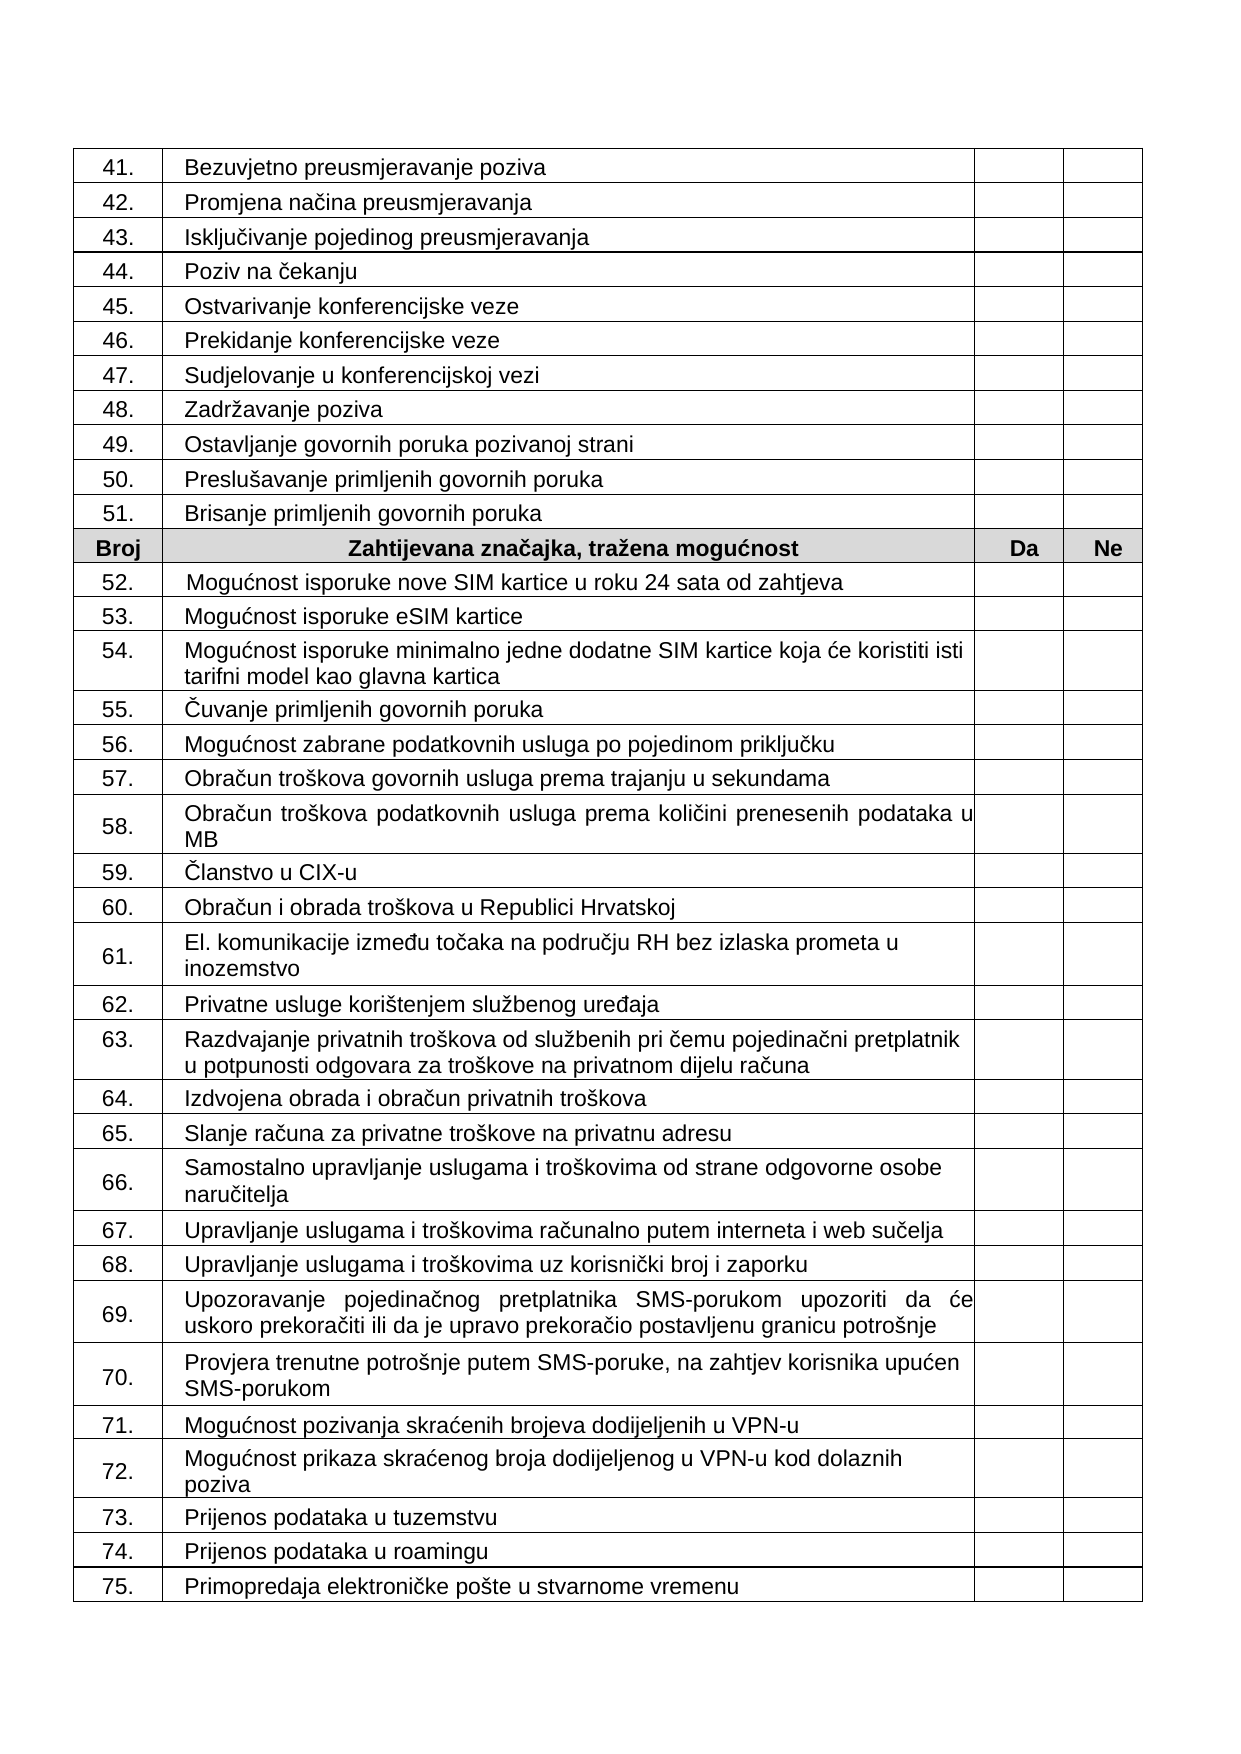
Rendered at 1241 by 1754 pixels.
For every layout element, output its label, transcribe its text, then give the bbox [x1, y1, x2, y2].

table_cell [975, 1149, 1063, 1210]
table_cell [1064, 218, 1142, 251]
table_cell 58. [74, 795, 162, 853]
table_cell 53. [74, 597, 162, 630]
table_cell Sudjelovanje u konferencijskoj vezi [163, 356, 974, 390]
table_cell [1064, 1406, 1142, 1438]
table_cell [975, 1498, 1063, 1532]
table_cell 42. [74, 183, 162, 217]
table_cell 51. [74, 495, 162, 528]
table_cell [1064, 1568, 1142, 1601]
table_cell Razdvajanje privatnih troškova od službenih pri čemu pojedinačni pretplatnik u potpunosti odgovara za troškove na privatnom dijelu računa [163, 1020, 974, 1078]
table_cell Ostavljanje govornih poruka pozivanoj strani [163, 425, 974, 459]
table_cell Članstvo u CIX-u [163, 854, 974, 887]
table_cell Mogućnost isporuke nove SIM kartice u roku 24 sata od zahtjeva [163, 563, 974, 596]
table_cell 59. [74, 854, 162, 887]
table_cell Obračun i obrada troškova u Republici Hrvatskoj [163, 888, 974, 922]
table_cell [975, 1439, 1063, 1497]
table_cell Primopredaja elektroničke pošte u stvarnome vremenu [163, 1568, 974, 1601]
table_cell Poziv na čekanju [163, 253, 974, 286]
table_cell [975, 888, 1063, 922]
table_cell [1064, 425, 1142, 459]
table_cell Prijenos podataka u tuzemstvu [163, 1498, 974, 1532]
table_cell El. komunikacije između točaka na području RH bez izlaska prometa u inozemstvo [163, 923, 974, 984]
table_cell Obračun troškova podatkovnih usluga prema količini prenesenih podataka u MB [163, 795, 974, 853]
table_cell 54. [74, 631, 162, 690]
table_cell [1064, 1281, 1142, 1342]
table_cell [975, 923, 1063, 984]
table_cell [1064, 253, 1142, 286]
table_cell Ne [1064, 529, 1142, 562]
table_cell 65. [74, 1114, 162, 1148]
table_cell [1064, 631, 1142, 690]
table_cell [1064, 149, 1142, 182]
table_cell [1064, 725, 1142, 759]
table_cell 61. [74, 923, 162, 984]
table_cell Bezuvjetno preusmjeravanje poziva [163, 149, 974, 182]
table_cell [975, 1080, 1063, 1113]
table_cell [975, 597, 1063, 630]
table_cell [1064, 322, 1142, 355]
table_cell [1064, 1498, 1142, 1532]
table_cell [975, 322, 1063, 355]
table_cell 57. [74, 760, 162, 793]
table_cell Promjena načina preusmjeravanja [163, 183, 974, 217]
table_cell [975, 1343, 1063, 1405]
table_cell Preslušavanje primljenih govornih poruka [163, 460, 974, 493]
table_cell [1064, 183, 1142, 217]
table_cell 50. [74, 460, 162, 493]
table_cell [975, 495, 1063, 528]
table_cell Slanje računa za privatne troškove na privatnu adresu [163, 1114, 974, 1148]
table_cell [1064, 1149, 1142, 1210]
table_cell Mogućnost isporuke minimalno jedne dodatne SIM kartice koja će koristiti isti tarifni model kao glavna kartica [163, 631, 974, 690]
table_cell [975, 1533, 1063, 1566]
table_cell [1064, 391, 1142, 424]
table_cell [975, 356, 1063, 390]
table_cell [975, 986, 1063, 1019]
table_cell 56. [74, 725, 162, 759]
table_cell Upravljanje uslugama i troškovima računalno putem interneta i web sučelja [163, 1211, 974, 1245]
table_cell Obračun troškova govornih usluga prema trajanju u sekundama [163, 760, 974, 793]
table_cell Prijenos podataka u roamingu [163, 1533, 974, 1566]
table_cell [975, 149, 1063, 182]
table_cell [975, 1281, 1063, 1342]
table_cell [1064, 888, 1142, 922]
table_cell Da [975, 529, 1063, 562]
table_cell 60. [74, 888, 162, 922]
table_cell [1064, 1020, 1142, 1078]
table_cell [975, 1246, 1063, 1279]
table_cell [975, 854, 1063, 887]
table_cell 75. [74, 1568, 162, 1601]
table_cell 49. [74, 425, 162, 459]
table_cell [1064, 1080, 1142, 1113]
table_cell [975, 253, 1063, 286]
table_cell 74. [74, 1533, 162, 1566]
table_cell [1064, 1114, 1142, 1148]
table_cell Zadržavanje poziva [163, 391, 974, 424]
table_cell [975, 1568, 1063, 1601]
table_cell Upozoravanje pojedinačnog pretplatnika SMS-porukom upozoriti da će uskoro prekoračiti ili da je upravo prekoračio postavljenu granicu potrošnje [163, 1281, 974, 1342]
table_cell Provjera trenutne potrošnje putem SMS-poruke, na zahtjev korisnika upućen SMS-porukom [163, 1343, 974, 1405]
table_cell [975, 631, 1063, 690]
table_cell 69. [74, 1281, 162, 1342]
table_cell Samostalno upravljanje uslugama i troškovima od strane odgovorne osobe naručitelja [163, 1149, 974, 1210]
table_cell [975, 183, 1063, 217]
table_cell 63. [74, 1020, 162, 1078]
table_cell [1064, 986, 1142, 1019]
table_cell 47. [74, 356, 162, 390]
table_cell 71. [74, 1406, 162, 1438]
table_cell 70. [74, 1343, 162, 1405]
table_cell Privatne usluge korištenjem službenog uređaja [163, 986, 974, 1019]
table_cell [975, 425, 1063, 459]
table_cell [1064, 760, 1142, 793]
table_cell [1064, 495, 1142, 528]
table_cell 62. [74, 986, 162, 1019]
table_cell [1064, 691, 1142, 724]
table_cell [1064, 460, 1142, 493]
table_cell Zahtijevana značajka, tražena mogućnost [163, 529, 974, 562]
table_cell 52. [74, 563, 162, 596]
table_cell [975, 460, 1063, 493]
table_cell [975, 1020, 1063, 1078]
table_cell 73. [74, 1498, 162, 1532]
table_cell 72. [74, 1439, 162, 1497]
table_cell [975, 691, 1063, 724]
table_cell [1064, 1533, 1142, 1566]
table_cell [975, 1406, 1063, 1438]
table_cell 64. [74, 1080, 162, 1113]
table_cell [1064, 923, 1142, 984]
table_cell Upravljanje uslugama i troškovima uz korisnički broj i zaporku [163, 1246, 974, 1279]
table_cell 66. [74, 1149, 162, 1210]
table_cell [975, 1211, 1063, 1245]
table_cell [1064, 1211, 1142, 1245]
table_cell Isključivanje pojedinog preusmjeravanja [163, 218, 974, 251]
table_cell [975, 218, 1063, 251]
table_cell [975, 391, 1063, 424]
table_cell [975, 795, 1063, 853]
table_cell Broj [74, 529, 162, 562]
table_cell 46. [74, 322, 162, 355]
table_cell Ostvarivanje konferencijske veze [163, 287, 974, 321]
table_cell 45. [74, 287, 162, 321]
table_cell Mogućnost zabrane podatkovnih usluga po pojedinom priključku [163, 725, 974, 759]
table_cell [975, 563, 1063, 596]
table_cell [1064, 563, 1142, 596]
table_cell 44. [74, 253, 162, 286]
table_cell 43. [74, 218, 162, 251]
table_cell Brisanje primljenih govornih poruka [163, 495, 974, 528]
table_cell [1064, 1343, 1142, 1405]
table_cell 67. [74, 1211, 162, 1245]
table_cell [975, 1114, 1063, 1148]
table_cell 41. [74, 149, 162, 182]
table_cell Izdvojena obrada i obračun privatnih troškova [163, 1080, 974, 1113]
table_cell [1064, 356, 1142, 390]
table_cell [975, 287, 1063, 321]
table_cell [1064, 854, 1142, 887]
table_cell 48. [74, 391, 162, 424]
table_cell Mogućnost isporuke eSIM kartice [163, 597, 974, 630]
table_cell 68. [74, 1246, 162, 1279]
table_cell [1064, 1246, 1142, 1279]
table_cell Mogućnost pozivanja skraćenih brojeva dodijeljenih u VPN-u [163, 1406, 974, 1438]
table_cell Čuvanje primljenih govornih poruka [163, 691, 974, 724]
table_cell Mogućnost prikaza skraćenog broja dodijeljenog u VPN-u kod dolaznih poziva [163, 1439, 974, 1497]
table_cell [975, 725, 1063, 759]
table_cell Prekidanje konferencijske veze [163, 322, 974, 355]
table_cell 55. [74, 691, 162, 724]
table_cell [1064, 597, 1142, 630]
table_cell [1064, 1439, 1142, 1497]
table_cell [975, 760, 1063, 793]
table_cell [1064, 287, 1142, 321]
table_cell [1064, 795, 1142, 853]
